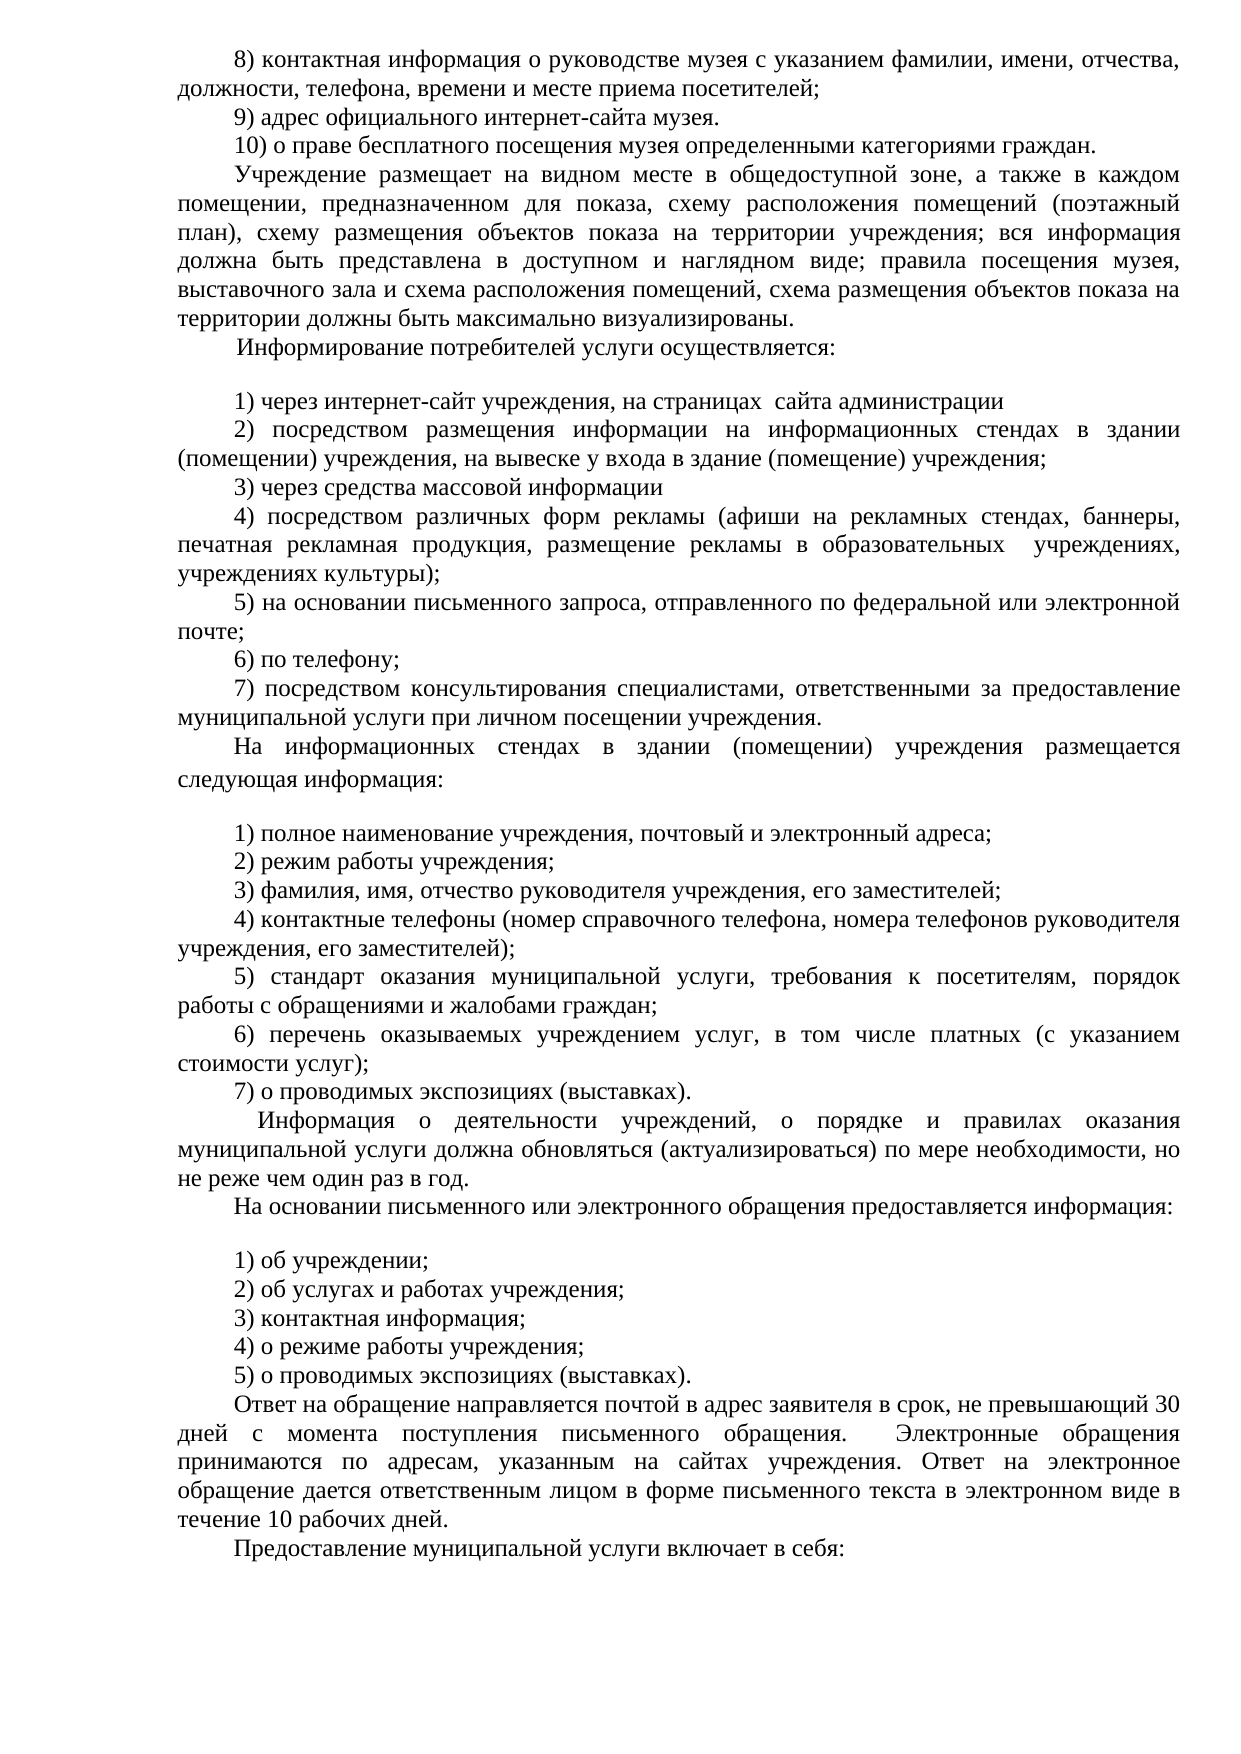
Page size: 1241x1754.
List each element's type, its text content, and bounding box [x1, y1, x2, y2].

text 7) посредством консультирования специалистами, ответственными за предоставление муниципальной услуги при личном посещении учреждения. [177, 673, 1181, 731]
text 9) адрес официального интернет-сайта музея. [177, 102, 1181, 131]
text 8) контактная информация о руководстве музея с указанием фамилии, имени, отчества, должности, телефона, времени и месте приема посетителей; [177, 44, 1181, 102]
text Предоставление муниципальной услуги включает в себя: [177, 1533, 1181, 1561]
text 1) полное наименование учреждения, почтовый и электронный адреса; [177, 818, 1181, 846]
text На информационных стендах в здании (помещении) учреждения размещается следующая информация: [177, 731, 1181, 792]
text 2) режим работы учреждения; [177, 846, 1181, 875]
text 5) стандарт оказания муниципальной услуги, требования к посетителям, порядок работы с обращениями и жалобами граждан; [177, 961, 1181, 1019]
text Ответ на обращение направляется почтой в адрес заявителя в срок, не превышающий 30 дней с момента поступления письменного обращения. Электронные обращения принимаются по адресам, указанным на сайтах учреждения. Ответ на электронное обращение дается ответственным лицом в форме письменного текста в электронном виде в течение 10 рабочих дней. [177, 1389, 1181, 1533]
text 3) фамилия, имя, отчество руководителя учреждения, его заместителей; [177, 875, 1181, 904]
text 7) о проводимых экспозициях (выставках). [177, 1076, 1181, 1105]
text 6) по телефону; [177, 644, 1181, 673]
text 5) о проводимых экспозициях (выставках). [177, 1360, 1181, 1389]
text 6) перечень оказываемых учреждением услуг, в том числе платных (с указанием стоимости услуг); [177, 1019, 1181, 1076]
text 4) контактные телефоны (номер справочного телефона, номера телефонов руководителя учреждения, его заместителей); [177, 904, 1181, 961]
text На основании письменного или электронного обращения предоставляется информация: [177, 1191, 1181, 1220]
text 1) об учреждении; [177, 1245, 1181, 1274]
text 3) контактная информация; [177, 1303, 1181, 1331]
text 5) на основании письменного запроса, отправленного по федеральной или электронной почте; [177, 587, 1181, 644]
text 1) через интернет-сайт учреждения, на страницах сайта администрации [177, 386, 1181, 414]
text 10) о праве бесплатного посещения музея определенными категориями граждан. [177, 131, 1181, 159]
text 4) посредством различных форм рекламы (афиши на рекламных стендах, баннеры, печатная рекламная продукция, размещение рекламы в образовательных учреждениях, учреждениях культуры); [177, 501, 1181, 587]
text Учреждение размещает на видном месте в общедоступной зоне, а также в каждом помещении, предназначенном для показа, схему расположения помещений (поэтажный план), схему размещения объектов показа на территории учреждения; вся информация должна быть представлена в доступном и наглядном виде; правила посещения музея, выставочного зала и схема расположения помещений, схема размещения объектов показа на территории должны быть максимально визуализированы. [177, 159, 1181, 332]
text 2) посредством размещения информации на информационных стендах в здании (помещении) учреждения, на вывеске у входа в здание (помещение) учреждения; [177, 414, 1181, 472]
text Информация о деятельности учреждений, о порядке и правилах оказания муниципальной услуги должна обновляться (актуализироваться) по мере необходимости, но не реже чем один раз в год. [177, 1105, 1181, 1191]
text 2) об услугах и работах учреждения; [177, 1274, 1181, 1303]
text Информирование потребителей услуги осуществляется: [177, 332, 1181, 361]
text 3) через средства массовой информации [177, 472, 1181, 501]
text 4) о режиме работы учреждения; [177, 1331, 1181, 1360]
